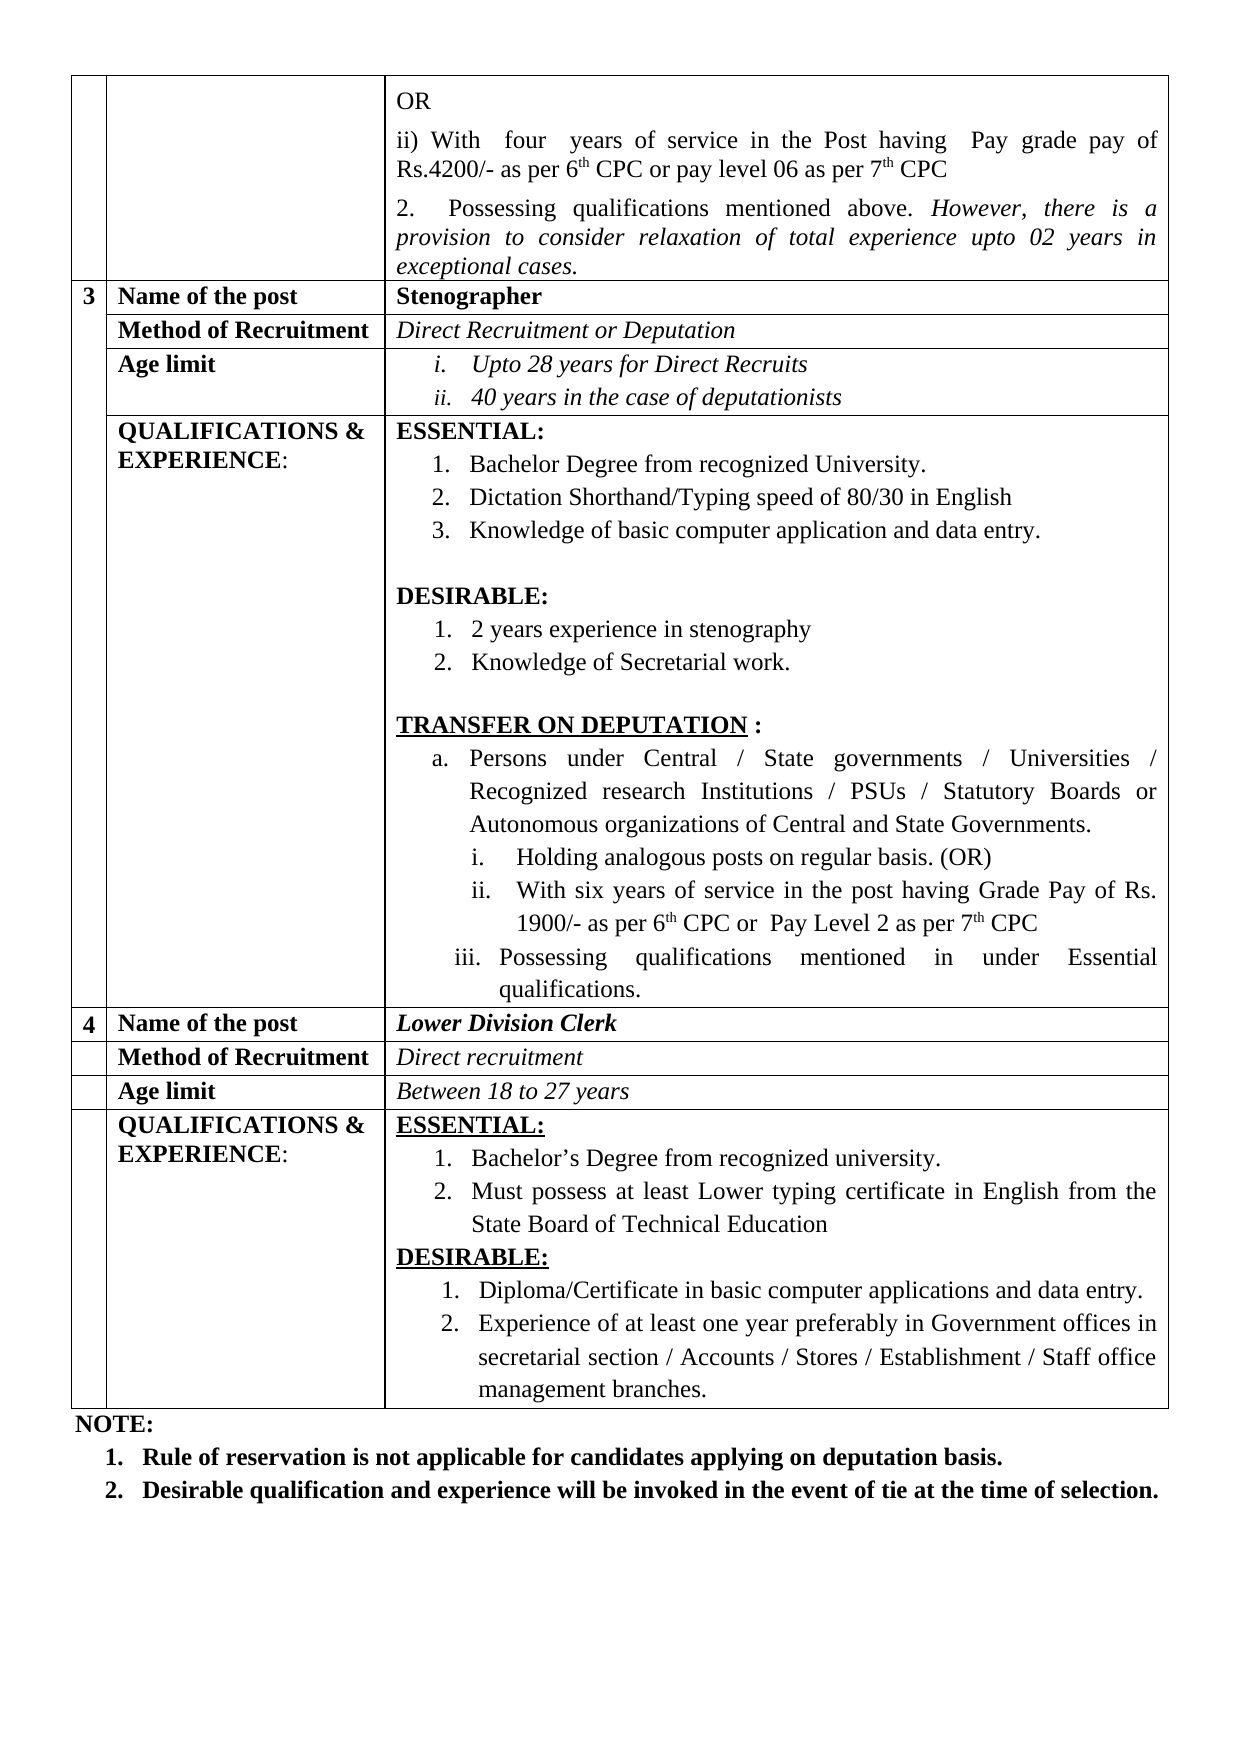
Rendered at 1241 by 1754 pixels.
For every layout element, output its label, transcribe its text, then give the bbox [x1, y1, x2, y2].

list Rule of reservation is not applicable for candidates applying on deputation basis. [104, 1442, 1165, 1470]
table_cell Age limit [107, 1076, 384, 1109]
table_cell Age limit [107, 349, 384, 415]
table_cell 4 [72, 1008, 106, 1041]
table_cell Between 18 to 27 years [386, 1076, 1168, 1109]
table_cell Direct Recruitment or Deputation [386, 315, 1168, 348]
table_cell Stenographer [386, 281, 1168, 314]
table_cell [72, 1110, 106, 1408]
table_cell [72, 76, 106, 280]
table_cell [107, 76, 384, 280]
table_cell 3 [72, 281, 106, 1007]
table_cell QUALIFICATIONS & EXPERIENCE: [107, 1110, 384, 1408]
table_cell [72, 1042, 106, 1075]
table_cell Name of the post [107, 1008, 384, 1041]
table_cell ESSENTIAL: Bachelor’s Degree from recognized university. Must possess at least Lower typing certificate in English from the State Board of Technical Education DESIRABLE: Diploma/Certificate in basic computer applications and data entry. Experience of at least one year preferably in Government offices in secretarial section / Accounts / Stores / Establishment / Staff office management branches. [386, 1110, 1168, 1408]
table_cell QUALIFICATIONS & EXPERIENCE: [107, 416, 384, 1007]
table_cell ESSENTIAL: Bachelor Degree from recognized University. Dictation Shorthand/Typing speed of 80/30 in English Knowledge of basic computer application and data entry. DESIRABLE: 2 years experience in stenography Knowledge of Secretarial work. TRANSFER ON DEPUTATION : Persons under Central / State governments / Universities / Recognized research Institutions / PSUs / Statutory Boards or Autonomous organizations of Central and State Governments. Holding analogous posts on regular basis. (OR) With six years of service in the post having Grade Pay of Rs. 1900/- as per 6th CPC or Pay Level 2 as per 7th CPC Possessing qualifications mentioned in under Essential qualifications. [386, 416, 1168, 1007]
table_cell Upto 28 years for Direct Recruits 40 years in the case of deputationists [386, 349, 1168, 415]
table_cell Lower Division Clerk [386, 1008, 1168, 1041]
table_cell Name of the post [107, 281, 384, 314]
table_cell Method of Recruitment [107, 315, 384, 348]
list NOTE: [75, 1409, 1165, 1437]
table_cell Method of Recruitment [107, 1042, 384, 1075]
table_cell [72, 1076, 106, 1109]
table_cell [386, 76, 1168, 280]
table_cell Direct recruitment [386, 1042, 1168, 1075]
list Desirable qualification and experience will be invoked in the event of tie at the time of selection. [104, 1475, 1165, 1503]
